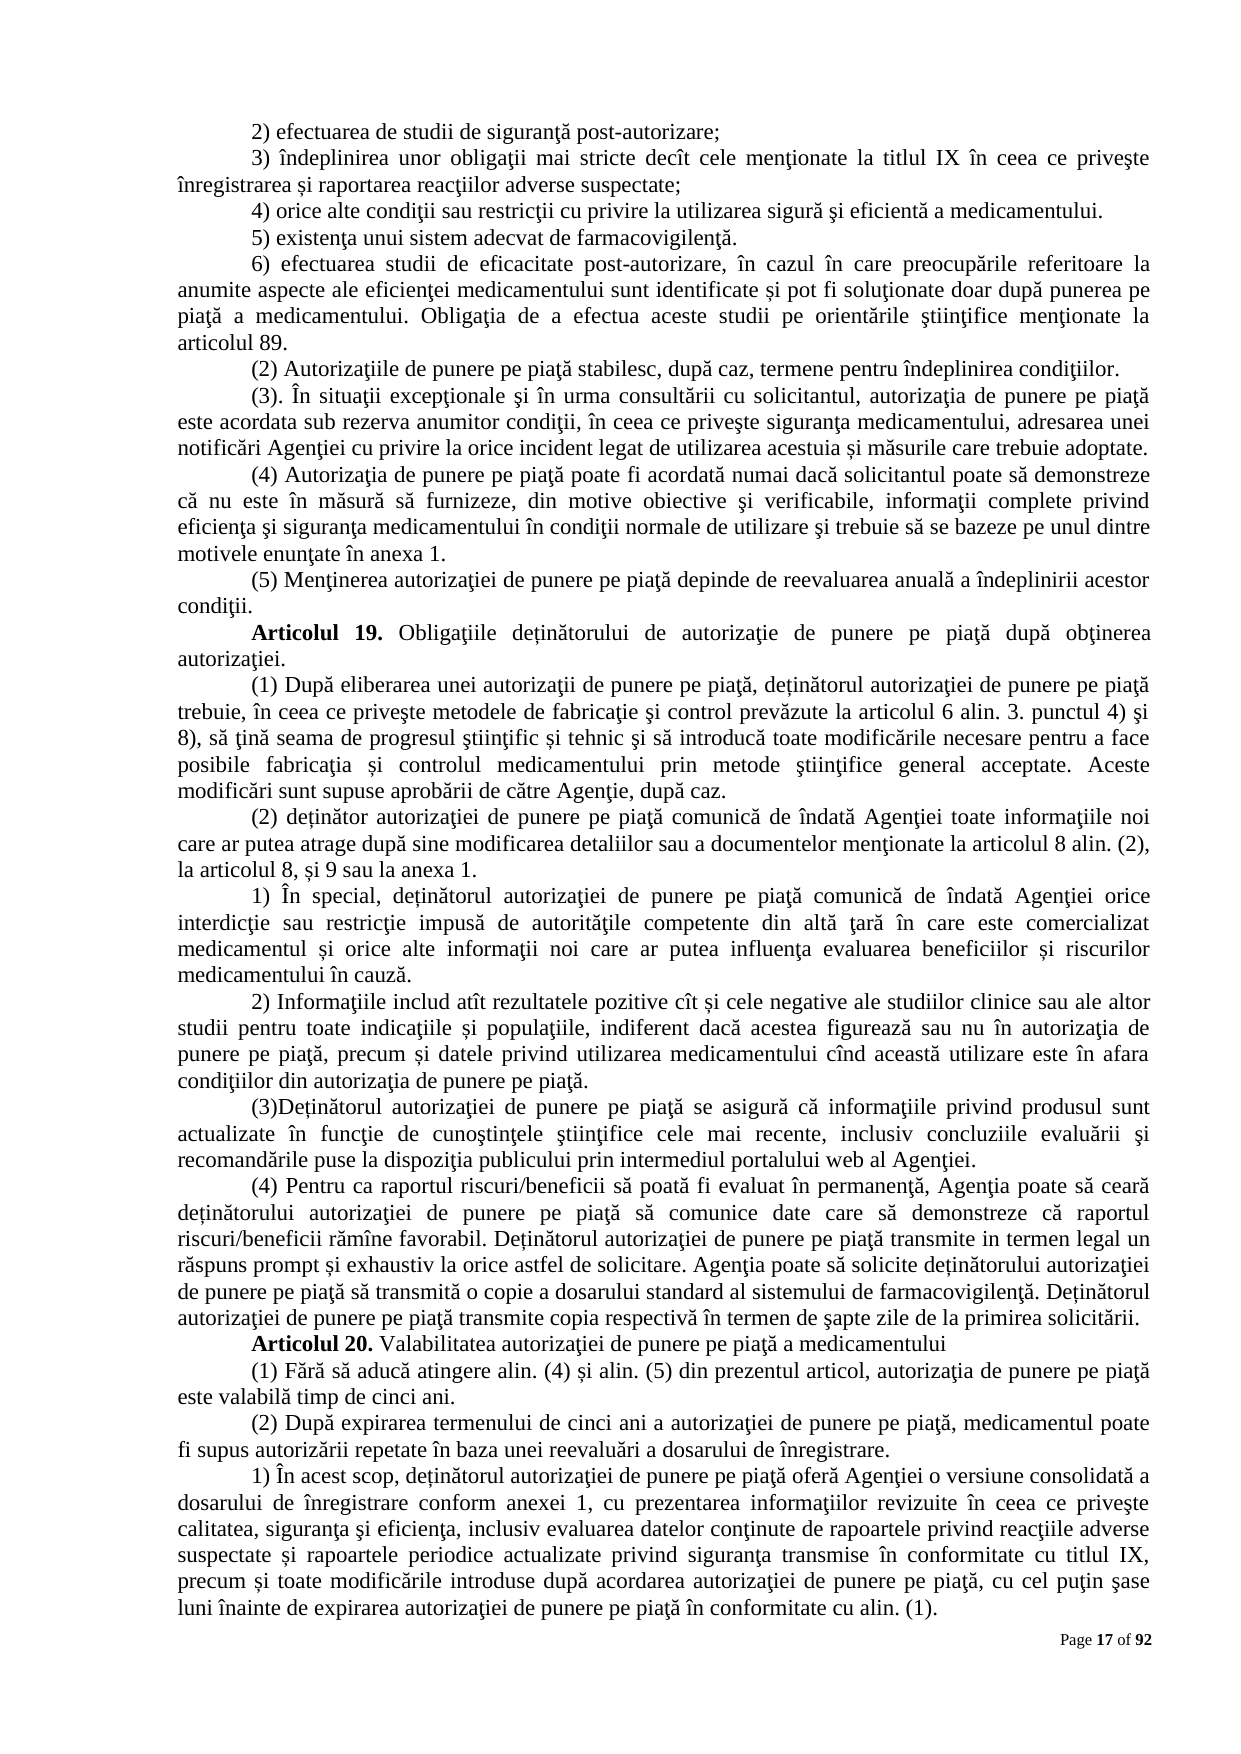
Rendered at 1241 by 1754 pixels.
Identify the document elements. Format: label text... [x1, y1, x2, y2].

text (4) Autorizaţia de punere pe piaţă poate fi acordată numai dacă solicitantul poate să demonstreze că nu este în măsură să furnizeze, din motive obiective şi verificabile, informaţii complete privind eficienţa şi siguranţa medicamentului în condiţii normale de utilizare şi trebuie să se bazeze pe unul dintre motivele enunţate în anexa 1. [177, 461, 1152, 566]
text 1) În acest scop, deținătorul autorizaţiei de punere pe piaţă oferă Agenţiei o versiune consolidată a dosarului de înregistrare conform anexei 1, cu prezentarea informaţiilor revizuite în ceea ce priveşte calitatea, siguranţa şi eficienţa, inclusiv evaluarea datelor conţinute de rapoartele privind reacţiile adverse suspectate și rapoartele periodice actualizate privind siguranţa transmise în conformitate cu titlul IX, precum și toate modificările introduse după acordarea autorizaţiei de punere pe piaţă, cu cel puţin şase luni înainte de expirarea autorizaţiei de punere pe piaţă în conformitate cu alin. (1). [177, 1462, 1152, 1620]
text 6) efectuarea studii de eficacitate post-autorizare, în cazul în care preocupările referitoare la anumite aspecte ale eficienţei medicamentului sunt identificate și pot fi soluţionate doar după punerea pe piaţă a medicamentului. Obligaţia de a efectua aceste studii pe orientările ştiinţifice menţionate la articolul 89. [177, 250, 1152, 355]
text 4) orice alte condiţii sau restricţii cu privire la utilizarea sigură şi eficientă a medicamentului. [177, 197, 1152, 223]
text 2) efectuarea de studii de siguranţă post-autorizare; [177, 118, 1152, 144]
text (2) După expirarea termenului de cinci ani a autorizaţiei de punere pe piaţă, medicamentul poate fi supus autorizării repetate în baza unei reevaluări a dosarului de înregistrare. [177, 1409, 1152, 1462]
text Articolul 19. Obligaţiile deținătorului de autorizaţie de punere pe piaţă după obţinerea autorizaţiei. [177, 619, 1152, 672]
text 2) Informaţiile includ atît rezultatele pozitive cît și cele negative ale studiilor clinice sau ale altor studii pentru toate indicaţiile și populaţiile, indiferent dacă acestea figurează sau nu în autorizaţia de punere pe piaţă, precum și datele privind utilizarea medicamentului cînd această utilizare este în afara condiţiilor din autorizaţia de punere pe piaţă. [177, 988, 1152, 1093]
text (2) deținător autorizaţiei de punere pe piaţă comunică de îndată Agenţiei toate informaţiile noi care ar putea atrage după sine modificarea detaliilor sau a documentelor menţionate la articolul 8 alin. (2), la articolul 8, și 9 sau la anexa 1. [177, 803, 1152, 882]
text 3) îndeplinirea unor obligaţii mai stricte decît cele menţionate la titlul IX în ceea ce priveşte înregistrarea și raportarea reacţiilor adverse suspectate; [177, 144, 1152, 197]
text (3)Deținătorul autorizaţiei de punere pe piaţă se asigură că informaţiile privind produsul sunt actualizate în funcţie de cunoştinţele ştiinţifice cele mai recente, inclusiv concluziile evaluării şi recomandările puse la dispoziţia publicului prin intermediul portalului web al Agenţiei. [177, 1093, 1152, 1172]
text Articolul 20. Valabilitatea autorizaţiei de punere pe piaţă a medicamentului [177, 1330, 1152, 1357]
text (5) Menţinerea autorizaţiei de punere pe piaţă depinde de reevaluarea anuală a îndeplinirii acestor condiţii. [177, 566, 1152, 619]
text (2) Autorizaţiile de punere pe piaţă stabilesc, după caz, termene pentru îndeplinirea condiţiilor. [177, 355, 1152, 382]
text 5) existenţa unui sistem adecvat de farmacovigilenţă. [177, 223, 1152, 250]
text (1) După eliberarea unei autorizaţii de punere pe piaţă, deținătorul autorizaţiei de punere pe piaţă trebuie, în ceea ce priveşte metodele de fabricaţie şi control prevăzute la articolul 6 alin. 3. punctul 4) şi 8), să ţină seama de progresul ştiinţific și tehnic şi să introducă toate modificările necesare pentru a face posibile fabricaţia și controlul medicamentului prin metode ştiinţifice general acceptate. Aceste modificări sunt supuse aprobării de către Agenţie, după caz. [177, 672, 1152, 803]
text (4) Pentru ca raportul riscuri/beneficii să poată fi evaluat în permanenţă, Agenţia poate să ceară deținătorului autorizaţiei de punere pe piaţă să comunice date care să demonstreze că raportul riscuri/beneficii rămîne favorabil. Deținătorul autorizaţiei de punere pe piaţă transmite in termen legal un răspuns prompt și exhaustiv la orice astfel de solicitare. Agenţia poate să solicite deținătorului autorizaţiei de punere pe piaţă să transmită o copie a dosarului standard al sistemului de farmacovigilenţă. Deținătorul autorizaţiei de punere pe piaţă transmite copia respectivă în termen de şapte zile de la primirea solicitării. [177, 1172, 1152, 1330]
text 1) În special, deținătorul autorizaţiei de punere pe piaţă comunică de îndată Agenţiei orice interdicţie sau restricţie impusă de autorităţile competente din altă ţară în care este comercializat medicamentul și orice alte informaţii noi care ar putea influenţa evaluarea beneficiilor și riscurilor medicamentului în cauză. [177, 882, 1152, 988]
text (1) Fără să aducă atingere alin. (4) și alin. (5) din prezentul articol, autorizaţia de punere pe piaţă este valabilă timp de cinci ani. [177, 1357, 1152, 1409]
text (3). În situaţii excepţionale şi în urma consultării cu solicitantul, autorizaţia de punere pe piaţă este acordata sub rezerva anumitor condiţii, în ceea ce priveşte siguranţa medicamentului, adresarea unei notificări Agenţiei cu privire la orice incident legat de utilizarea acestuia și măsurile care trebuie adoptate. [177, 382, 1152, 461]
